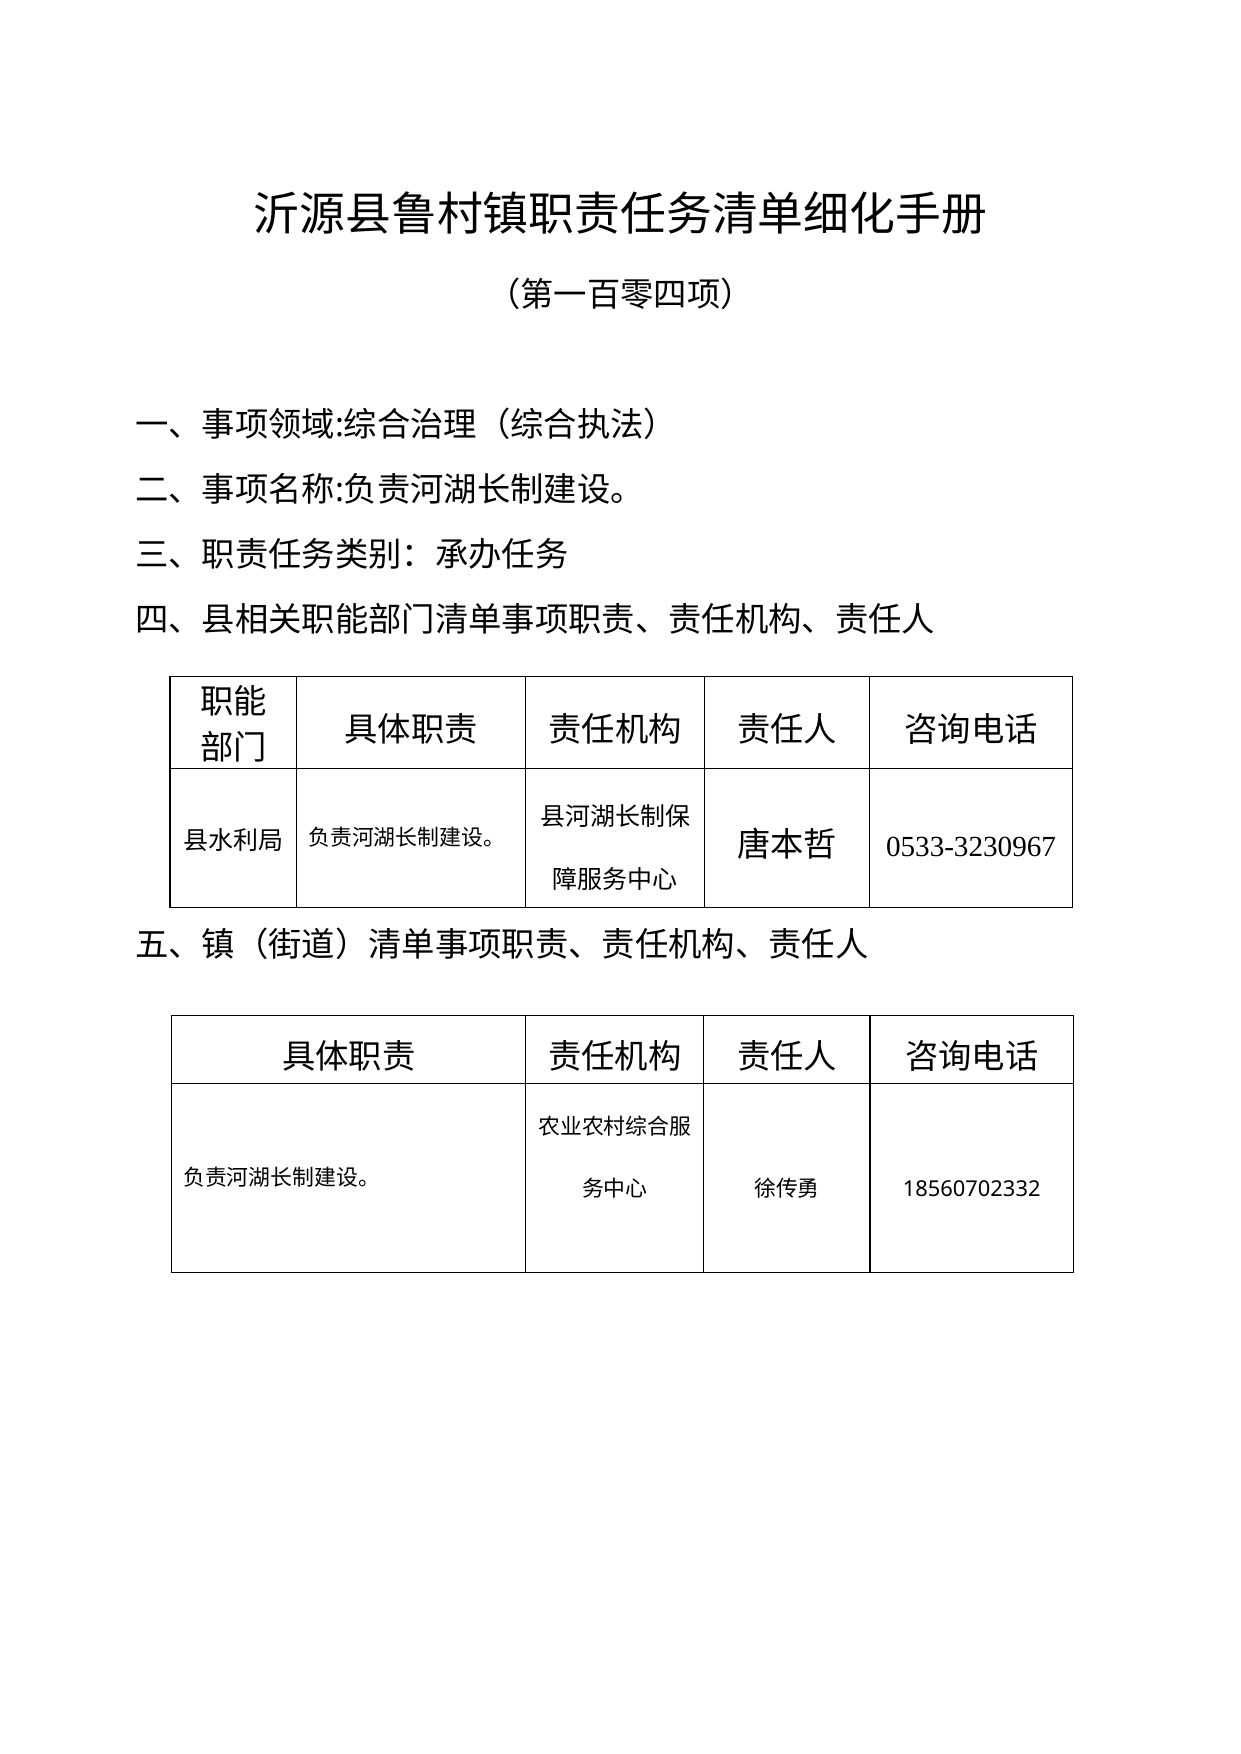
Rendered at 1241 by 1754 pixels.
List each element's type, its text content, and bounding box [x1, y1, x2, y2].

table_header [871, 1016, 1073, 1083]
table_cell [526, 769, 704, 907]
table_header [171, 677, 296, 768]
text 五、镇（街道）清单事项职责、责任机构、责任人 [135, 714, 1106, 974]
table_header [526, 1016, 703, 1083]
text 三、职责任务类别：承办任务 [135, 519, 1106, 584]
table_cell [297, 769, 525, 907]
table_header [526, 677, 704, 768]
text 一、事项领域:综合治理（综合执法） [135, 389, 1106, 454]
text 沂源县鲁村镇职责任务清单细化手册 [135, 162, 1106, 259]
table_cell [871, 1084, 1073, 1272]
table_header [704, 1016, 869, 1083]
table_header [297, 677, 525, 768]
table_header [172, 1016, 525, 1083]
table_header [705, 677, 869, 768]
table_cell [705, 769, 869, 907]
text （第一百零四项） [135, 259, 1106, 324]
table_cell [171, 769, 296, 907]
text 四、县相关职能部门清单事项职责、责任机构、责任人 [135, 584, 1106, 649]
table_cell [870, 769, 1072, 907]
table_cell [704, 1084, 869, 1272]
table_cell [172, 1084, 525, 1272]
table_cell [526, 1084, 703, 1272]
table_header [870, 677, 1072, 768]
text 二、事项名称:负责河湖长制建设。 [135, 454, 1106, 519]
